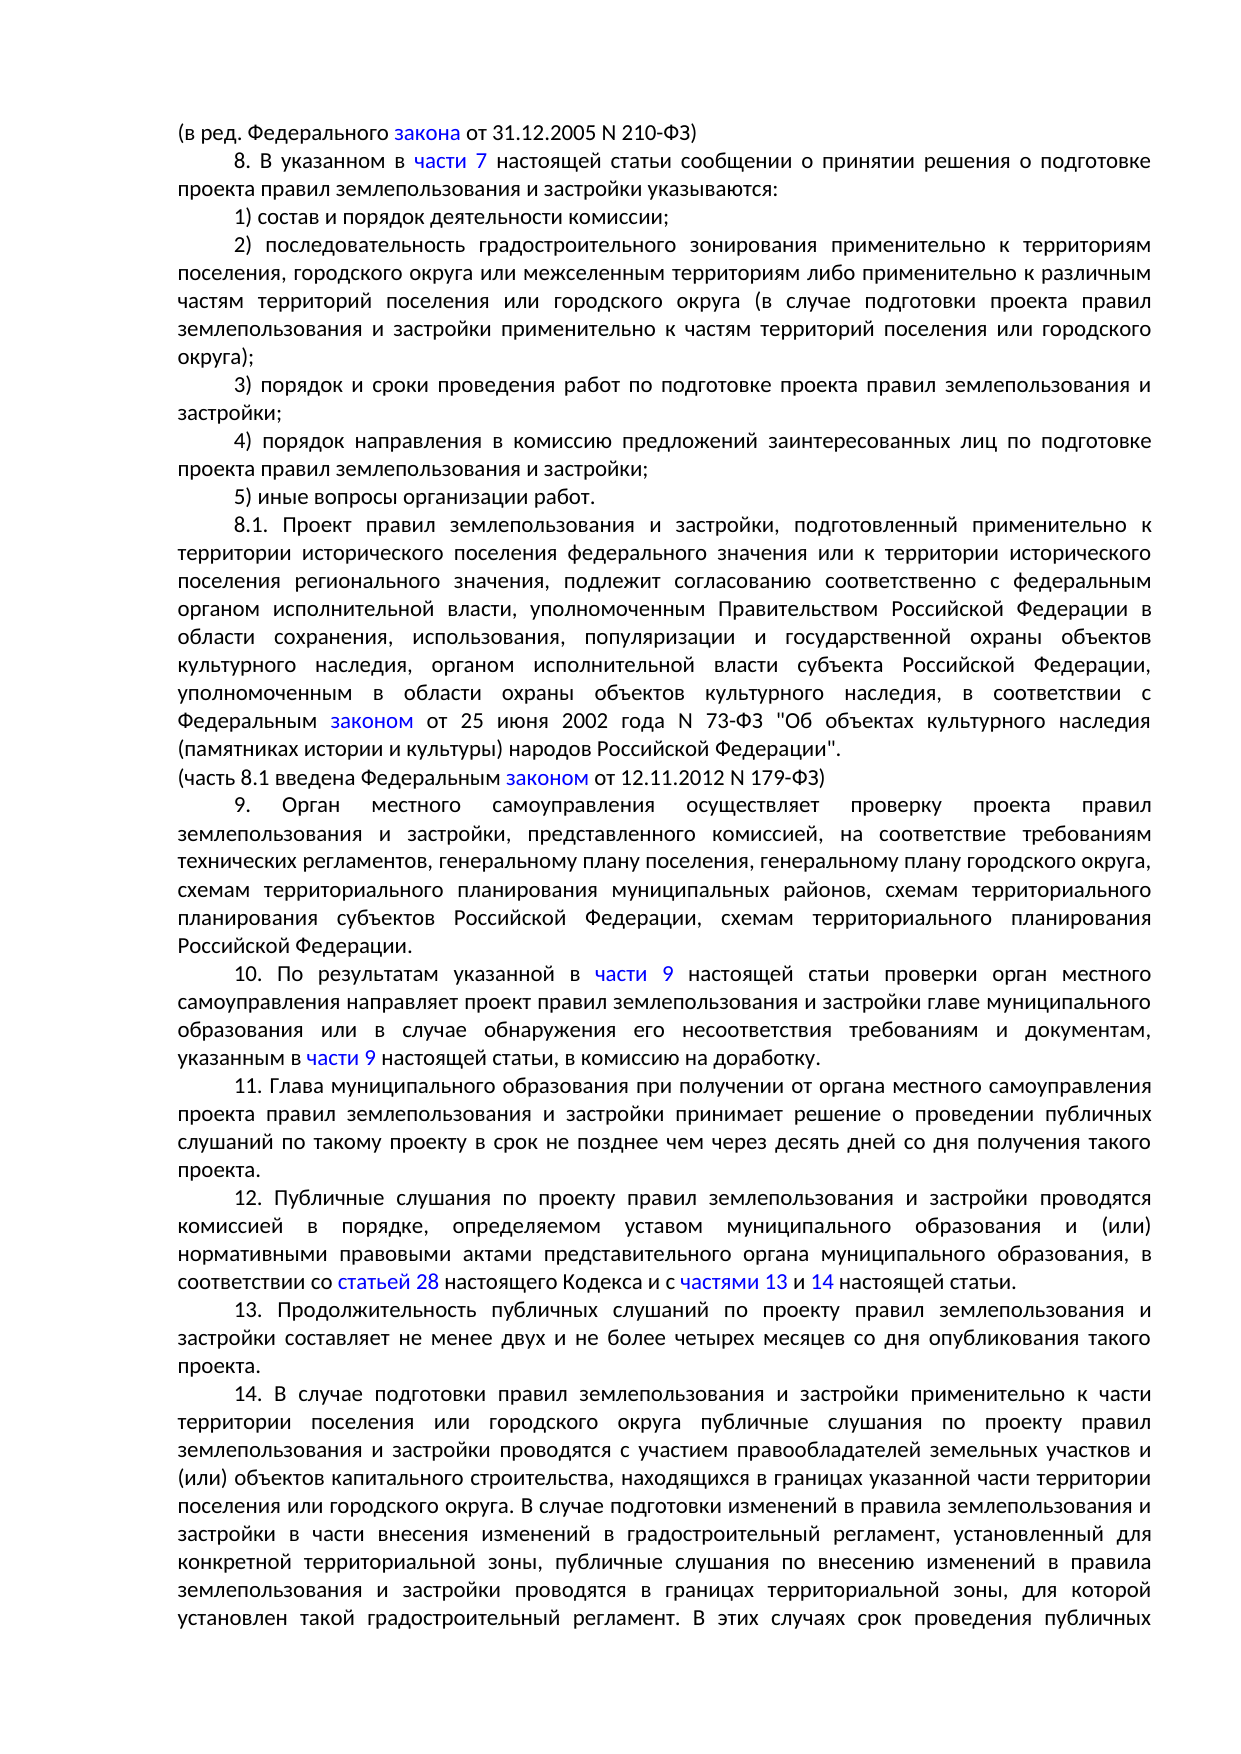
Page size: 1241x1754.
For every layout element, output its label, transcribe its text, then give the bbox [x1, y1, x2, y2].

text 1) состав и порядок деятельности комиссии; [177, 202, 1152, 230]
text 8.1. Проект правил землепользования и застройки, подготовленный применительно к территории исторического поселения федерального значения или к территории исторического поселения регионального значения, подлежит согласованию соответственно с федеральным органом исполнительной власти, уполномоченным Правительством Российской Федерации в области сохранения, использования, популяризации и государственной охраны объектов культурного наследия, органом исполнительной власти субъекта Российской Федерации, уполномоченным в области охраны объектов культурного наследия, в соответствии с Федеральным законом от 25 июня 2002 года N 73-ФЗ "Об объектах культурного наследия (памятниках истории и культуры) народов Российской Федерации". [177, 510, 1152, 763]
text 2) последовательность градостроительного зонирования применительно к территориям поселения, городского округа или межселенным территориям либо применительно к различным частям территорий поселения или городского округа (в случае подготовки проекта правил землепользования и застройки применительно к частям территорий поселения или городского округа); [177, 230, 1152, 370]
text 11. Глава муниципального образования при получении от органа местного самоуправления проекта правил землепользования и застройки принимает решение о проведении публичных слушаний по такому проекту в срок не позднее чем через десять дней со дня получения такого проекта. [177, 1071, 1152, 1183]
text 8. В указанном в части 7 настоящей статьи сообщении о принятии решения о подготовке проекта правил землепользования и застройки указываются: [177, 146, 1152, 202]
text 9. Орган местного самоуправления осуществляет проверку проекта правил землепользования и застройки, представленного комиссией, на соответствие требованиям технических регламентов, генеральному плану поселения, генеральному плану городского округа, схемам территориального планирования муниципальных районов, схемам территориального планирования субъектов Российской Федерации, схемам территориального планирования Российской Федерации. [177, 791, 1152, 959]
text 4) порядок направления в комиссию предложений заинтересованных лиц по подготовке проекта правил землепользования и застройки; [177, 426, 1152, 482]
text 12. Публичные слушания по проекту правил землепользования и застройки проводятся комиссией в порядке, определяемом уставом муниципального образования и (или) нормативными правовыми актами представительного органа муниципального образования, в соответствии со статьей 28 настоящего Кодекса и с частями 13 и 14 настоящей статьи. [177, 1183, 1152, 1295]
text 5) иные вопросы организации работ. [177, 482, 1152, 510]
text (часть 8.1 введена Федеральным законом от 12.11.2012 N 179-ФЗ) [177, 763, 1152, 791]
text (в ред. Федерального закона от 31.12.2005 N 210-ФЗ) [177, 118, 1152, 146]
text 3) порядок и сроки проведения работ по подготовке проекта правил землепользования и застройки; [177, 370, 1152, 426]
text 10. По результатам указанной в части 9 настоящей статьи проверки орган местного самоуправления направляет проект правил землепользования и застройки главе муниципального образования или в случае обнаружения его несоответствия требованиям и документам, указанным в части 9 настоящей статьи, в комиссию на доработку. [177, 959, 1152, 1071]
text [177, 1379, 1152, 1631]
text 13. Продолжительность публичных слушаний по проекту правил землепользования и застройки составляет не менее двух и не более четырех месяцев со дня опубликования такого проекта. [177, 1295, 1152, 1379]
